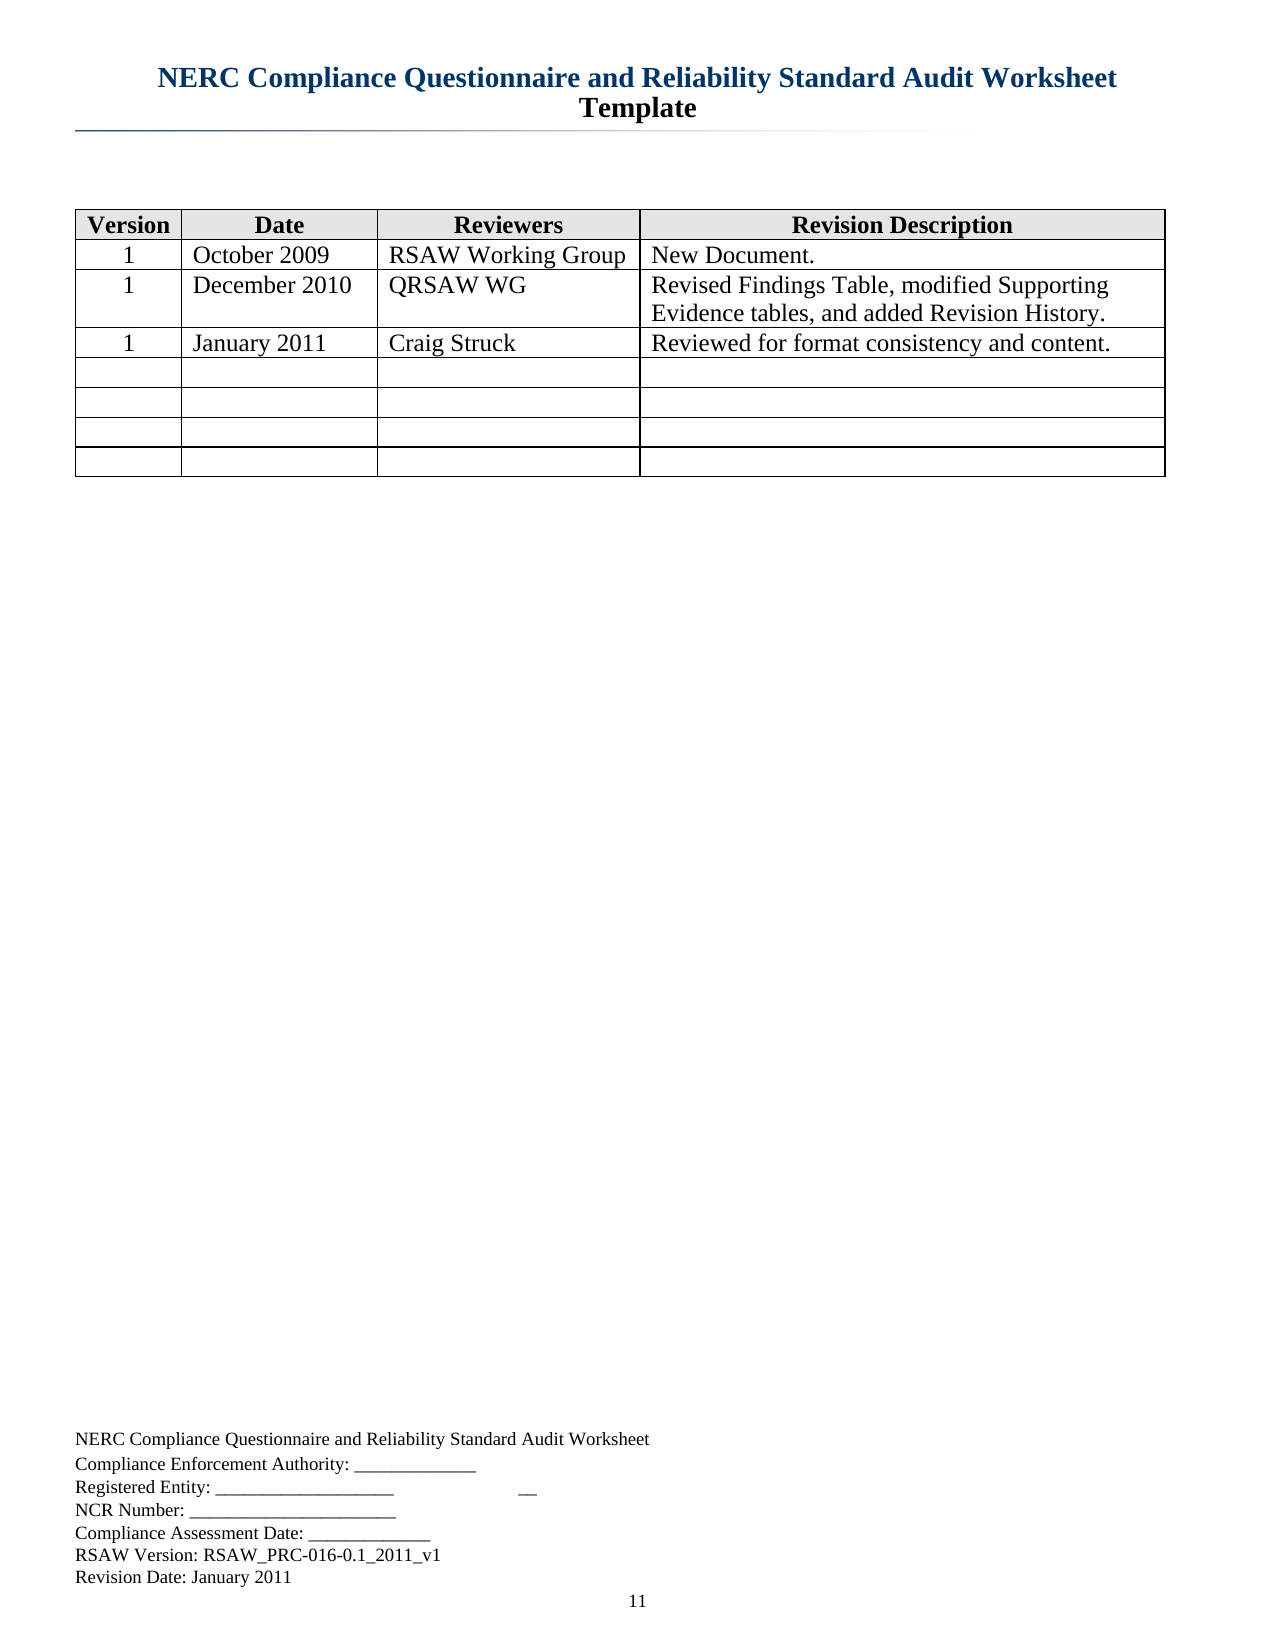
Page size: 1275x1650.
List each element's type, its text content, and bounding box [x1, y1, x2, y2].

table_cell [182, 388, 377, 417]
table_cell [76, 358, 181, 387]
table_cell [378, 388, 639, 417]
table_cell October 2009 [182, 240, 377, 269]
table_cell December 2010 [182, 270, 377, 327]
table_cell [378, 358, 639, 387]
table_cell [182, 358, 377, 387]
table_cell [378, 448, 639, 476]
table_cell [641, 448, 1164, 476]
table_cell [378, 418, 639, 446]
table_header Revision Description [641, 210, 1164, 239]
table_header Version [76, 210, 181, 239]
table_cell [76, 388, 181, 417]
table_cell [641, 418, 1164, 446]
table_cell [641, 388, 1164, 417]
table_cell RSAW Working Group [378, 240, 639, 269]
table_cell January 2011 [182, 328, 377, 357]
table_cell Craig Struck [378, 328, 639, 357]
table_cell 1 [76, 328, 181, 357]
table_cell 1 [76, 270, 181, 327]
table_cell [76, 418, 181, 446]
table_cell 1 [76, 240, 181, 269]
table_header Reviewers [378, 210, 639, 239]
table_cell [641, 358, 1164, 387]
table_cell New Document. [641, 240, 1164, 269]
table_cell [76, 448, 181, 476]
table_cell [182, 448, 377, 476]
table_header Date [182, 210, 377, 239]
table_cell QRSAW WG [378, 270, 639, 327]
table_cell Revised Findings Table, modified Supporting Evidence tables, and added Revision History. [641, 270, 1164, 327]
picture [75, 130, 1054, 137]
table_cell Reviewed for format consistency and content. [641, 328, 1164, 357]
table_cell [182, 418, 377, 446]
